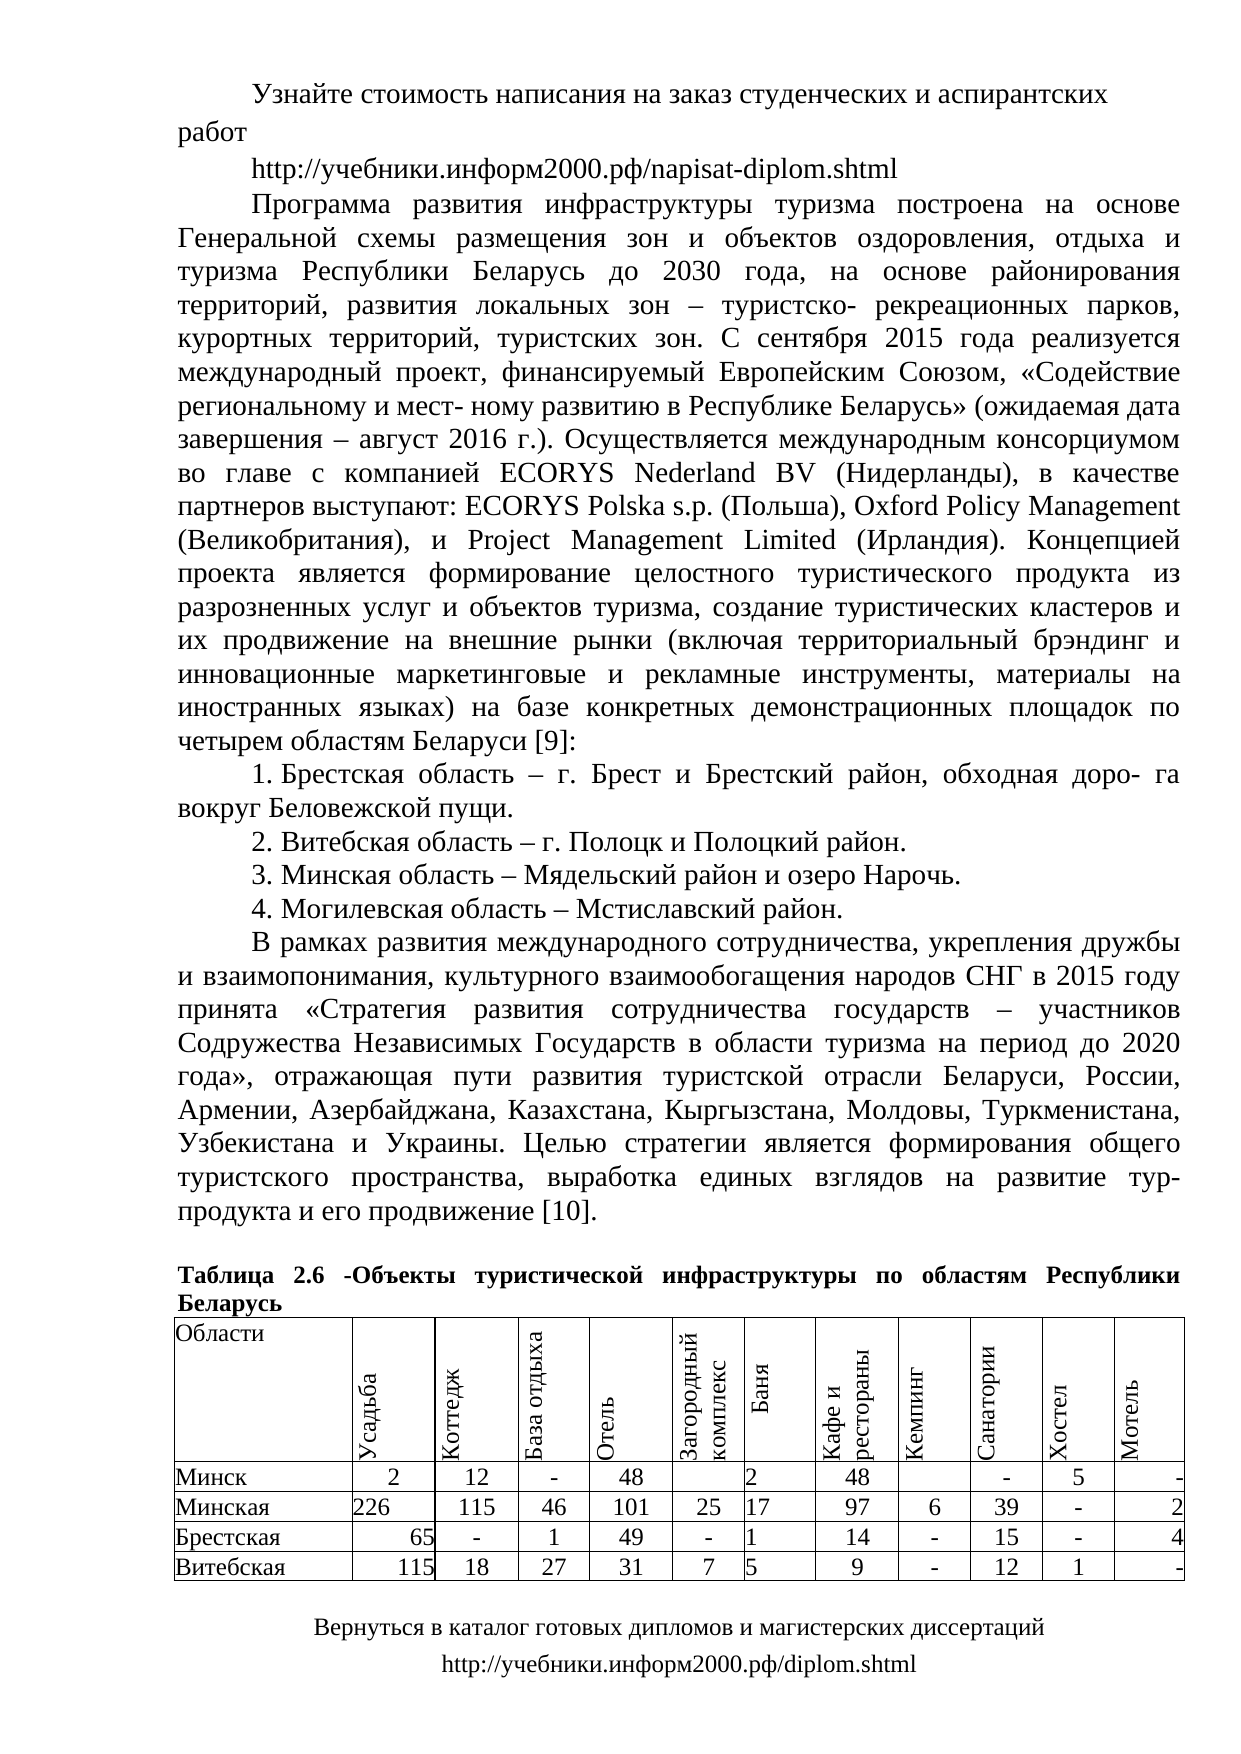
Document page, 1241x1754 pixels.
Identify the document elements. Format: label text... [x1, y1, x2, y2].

table_cell Брестская [175, 1522, 352, 1551]
text Программа развития инфраструктуры туризма построена на основе Генеральной схемы размещения зон и объектов оздоровления, отдыха и туризма Республики Беларусь до 2030 года, на основе районирования территорий, развития локальных зон – туристско- рекреационных парков, курортных территорий, туристских зон. С сентября 2015 года реализуется международный проект, финансируемый Европейским Союзом, «Содействие региональному и мест- ному развитию в Республике Беларусь» (ожидаемая дата завершения – август 2016 г.). Осуществляется международным консорциумом во главе с компанией ECORYS Nederland BV (Нидерланды), в качестве партнеров выступают: ECORYS Polska s.p. (Польша), Oxford Policy Management (Великобритания), и Project Management Limited (Ирландия). Концепцией проекта является формирование целостного туристического продукта из разрозненных услуг и объектов туризма, создание туристических кластеров и их продвижение на внешние рынки (включая территориальный брэндинг и инновационные маркетинговые и рекламные инструменты, материалы на иностранных языках) на базе конкретных демонстрационных площадок по четырем областям Беларуси [9]: [177, 186, 1181, 757]
table_cell Витебская [175, 1552, 352, 1580]
table_cell 2 [745, 1462, 815, 1491]
table_cell 101 [590, 1492, 672, 1521]
table_cell 5 [1043, 1462, 1114, 1491]
table_cell - [971, 1462, 1042, 1491]
table_cell - [1043, 1492, 1114, 1521]
table_cell 1 [519, 1522, 589, 1551]
table_cell 7 [673, 1552, 744, 1580]
table_cell 14 [816, 1522, 898, 1551]
table_header Области [175, 1318, 352, 1461]
table_header Усадьба [353, 1318, 434, 1461]
table_cell 48 [816, 1462, 898, 1491]
text В рамках развития международного сотрудничества, укрепления дружбы и взаимопонимания, культурного взаимообогащения народов СНГ в 2015 году принята «Стратегия развития сотрудничества государств – участников Содружества Независимых Государств в области туризма на период до 2020 года», отражающая пути развития туристской отрасли Беларуси, России, Армении, Азербайджана, Казахстана, Кыргызстана, Молдовы, Туркменистана, Узбекистана и Украины. Целью стратегии является формирования общего туристского пространства, выработка единых взглядов на развитие тур- продукта и его продвижение [10]. [177, 924, 1181, 1226]
table_cell 2 [1115, 1492, 1184, 1521]
table_cell 1 [1043, 1552, 1114, 1580]
table_cell - [519, 1462, 589, 1491]
table_cell 31 [590, 1552, 672, 1580]
table_cell 9 [816, 1552, 898, 1580]
table_header Баня [745, 1318, 815, 1461]
table_cell 39 [971, 1492, 1042, 1521]
table_cell 2 [353, 1462, 434, 1491]
table_cell 4 [1115, 1522, 1184, 1551]
table_cell Минск [175, 1462, 352, 1491]
text Таблица 2.6 -Объекты туристической инфраструктуры по областям Республики Беларусь [177, 1260, 1181, 1317]
list Могилевская область – Мстиславский район. [177, 891, 1181, 924]
table_cell Минская [175, 1492, 352, 1521]
table_cell 12 [436, 1462, 518, 1491]
table_header Мотель [1115, 1318, 1184, 1461]
table_header Отель [590, 1318, 672, 1461]
table_cell 18 [436, 1552, 518, 1580]
table_cell 25 [673, 1492, 744, 1521]
list Брестская область – г. Брест и Брестский район, обходная доро- га вокруг Беловежской пущи. [177, 757, 1181, 824]
table_cell 115 [436, 1492, 518, 1521]
table_cell 1 [745, 1522, 815, 1551]
table_cell - [436, 1522, 518, 1551]
table_header Санатории [971, 1318, 1042, 1461]
table_cell 226 [353, 1492, 434, 1521]
table_cell - [899, 1552, 970, 1580]
table_cell 12 [971, 1552, 1042, 1580]
table_header Коттедж [436, 1318, 518, 1461]
table_cell 27 [519, 1552, 589, 1580]
table_header Кафе и рестораны [816, 1318, 898, 1461]
table_cell - [1115, 1462, 1184, 1491]
table_cell 15 [971, 1522, 1042, 1551]
table_cell 49 [590, 1522, 672, 1551]
table_cell - [899, 1522, 970, 1551]
table_cell 46 [519, 1492, 589, 1521]
table_header База отдыха [519, 1318, 589, 1461]
table_cell 48 [590, 1462, 672, 1491]
list Витебская область – г. Полоцк и Полоцкий район. [177, 824, 1181, 857]
table_cell [673, 1462, 744, 1491]
table_cell 65 [353, 1522, 434, 1551]
table_header Загородный комплекс [673, 1318, 744, 1461]
table_cell - [673, 1522, 744, 1551]
table_cell - [1043, 1522, 1114, 1551]
table_cell 17 [745, 1492, 815, 1521]
table_cell [899, 1462, 970, 1491]
table_cell 97 [816, 1492, 898, 1521]
table_cell - [1115, 1552, 1184, 1580]
table_header Кемпинг [899, 1318, 970, 1461]
table_cell 6 [899, 1492, 970, 1521]
table_cell 5 [745, 1552, 815, 1580]
list Минская область – Мядельский район и озеро Нарочь. [177, 857, 1181, 891]
table_cell 115 [353, 1552, 434, 1580]
table_header Хостел [1043, 1318, 1114, 1461]
